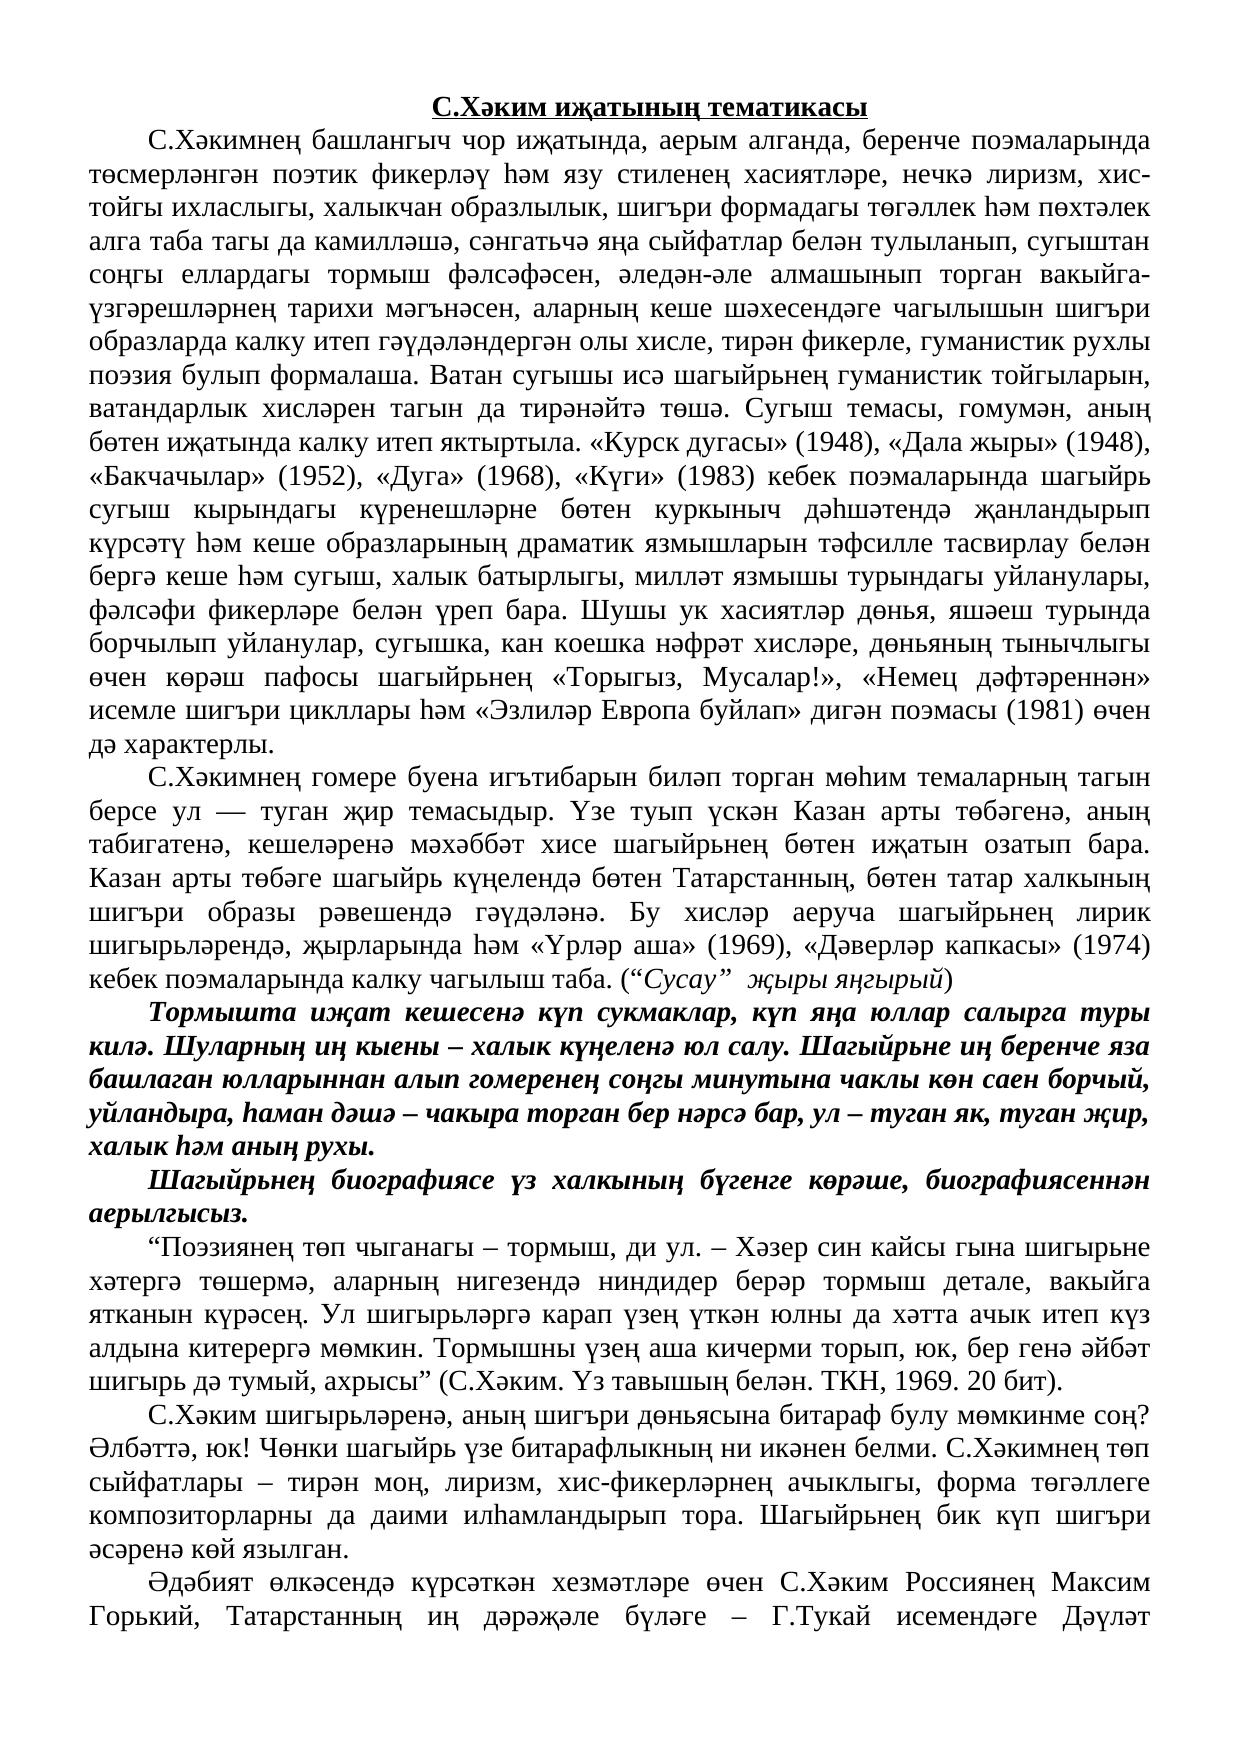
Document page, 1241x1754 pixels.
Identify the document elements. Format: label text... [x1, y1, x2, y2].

text С.Хәкимнең гомере буена игътибарын биләп торган мөһим темаларның тагын берсе ул — туган җир темасыдыр. Үзе туып үскән Казан арты төбәгенә, аның табигатенә, кешеләренә мәхәббәт хисе шагыйрьнең бөтен иҗатын озатып бара. Казан арты төбәге шагыйрь күңелендә бөтен Татарстанның, бөтен татар халкының шигъри образы рәвешендә гәүдәләнә. Бу хисләр аеруча шагыйрьнең лирик шигырьләрендә, җырларында һәм «Үрләр аша» (1969), «Дәверләр капкасы» (1974) кебек поэмаларында калку чагылыш таба. (“Сусау” җыры яңгырый) [89, 759, 1152, 994]
text С.Хәким иҗатының тематикасы [89, 89, 1152, 122]
text С.Хәким шигырьләренә, аның шигъри дөньясына битараф булу мөмкинме соң? Әлбәттә, юк! Чөнки шагыйрь үзе битарафлыкның ни икәнен белми. С.Хәкимнең төп сыйфатлары – тирән моң, лиризм, хис-фикерләрнең ачыклыгы, форма төгәллеге композиторларны да даими илһамландырып тора. Шагыйрьнең бик күп шигъри әсәренә көй язылган. [89, 1397, 1152, 1564]
text Шагыйрьнең биографиясе үз халкының бүгенге көрәше, биографиясеннән аерылгысыз. [89, 1162, 1152, 1229]
text Тормышта иҗат кешесенә күп сукмаклар, күп яңа юллар салырга туры килә. Шуларның иң кыены – халык күңеленә юл салу. Шагыйрьне иң беренче яза башлаган юлларыннан алып гомеренең соңгы минутына чаклы көн саен борчый, уйландыра, һаман дәшә – чакыра торган бер нәрсә бар, ул – туган як, туган җир, халык һәм аның рухы. [89, 994, 1152, 1162]
text “Поэзиянең төп чыганагы – тормыш, ди ул. – Хәзер син кайсы гына шигырьне хәтергә төшермә, аларның нигезендә ниндидер берәр тормыш детале, вакыйга ятканын күрәсең. Ул шигырьләргә карап үзең үткән юлны да хәтта ачык итеп күз алдына китерергә мөмкин. Тормышны үзең аша кичерми торып, юк, бер генә әйбәт шигырь дә тумый, ахрысы” (С.Хәким. Үз тавышың белән. ТКН, 1969. 20 бит). [89, 1229, 1152, 1397]
text С.Хәкимнең башлангыч чор иҗатында, аерым алганда, беренче поэмаларында төсмерләнгән поэтик фикерләү һәм язу стиленең хасиятләре, нечкә лиризм, хис-тойгы ихласлыгы, халыкчан образлылык, шигъри формадагы төгәллек һәм пөхтәлек алга таба тагы да камилләшә, сәнгатьчә яңа сыйфатлар белән тулыланып, сугыштан соңгы еллардагы тормыш фәлсәфәсен, әледән-әле алмашынып торган вакыйга-үзгәрешләрнең тарихи мәгънәсен, аларның кеше шәхесендәге чагылышын шигъри образларда калку итеп гәүдәләндергән олы хисле, тирән фикерле, гуманистик рухлы поэзия булып формалаша. Ватан сугышы исә шагыйрьнең гуманистик тойгыларын, ватандарлык хисләрен тагын да тирәнәйтә төшә. Сугыш темасы, гомумән, аның бөтен иҗатында калку итеп яктыртыла. «Курск дугасы» (1948), «Дала жыры» (1948), «Бакчачылар» (1952), «Дуга» (1968), «Күги» (1983) кебек поэмаларында шагыйрь сугыш кырындагы күренешләрне бөтен куркыныч дәһшәтендә җанландырып күрсәтү һәм кеше образларының драматик язмышларын тәфсилле тасвирлау белән бергә кеше һәм сугыш, халык батырлыгы, милләт язмышы турындагы уйланулары, фәлсәфи фикерләре белән үреп бара. Шушы ук хасиятләр дөнья, яшәеш турында борчылып уйланулар, сугышка, кан коешка нәфрәт хисләре, дөньяның тынычлыгы өчен көрәш пафосы шагыйрьнең «Торыгыз, Мусалар!», «Немец дәфтәреннән» исемле шигъри цикллары һәм «Эзлиләр Европа буйлап» дигән поэмасы (1981) өчен дә характерлы. [89, 122, 1152, 759]
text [89, 1564, 1152, 1632]
